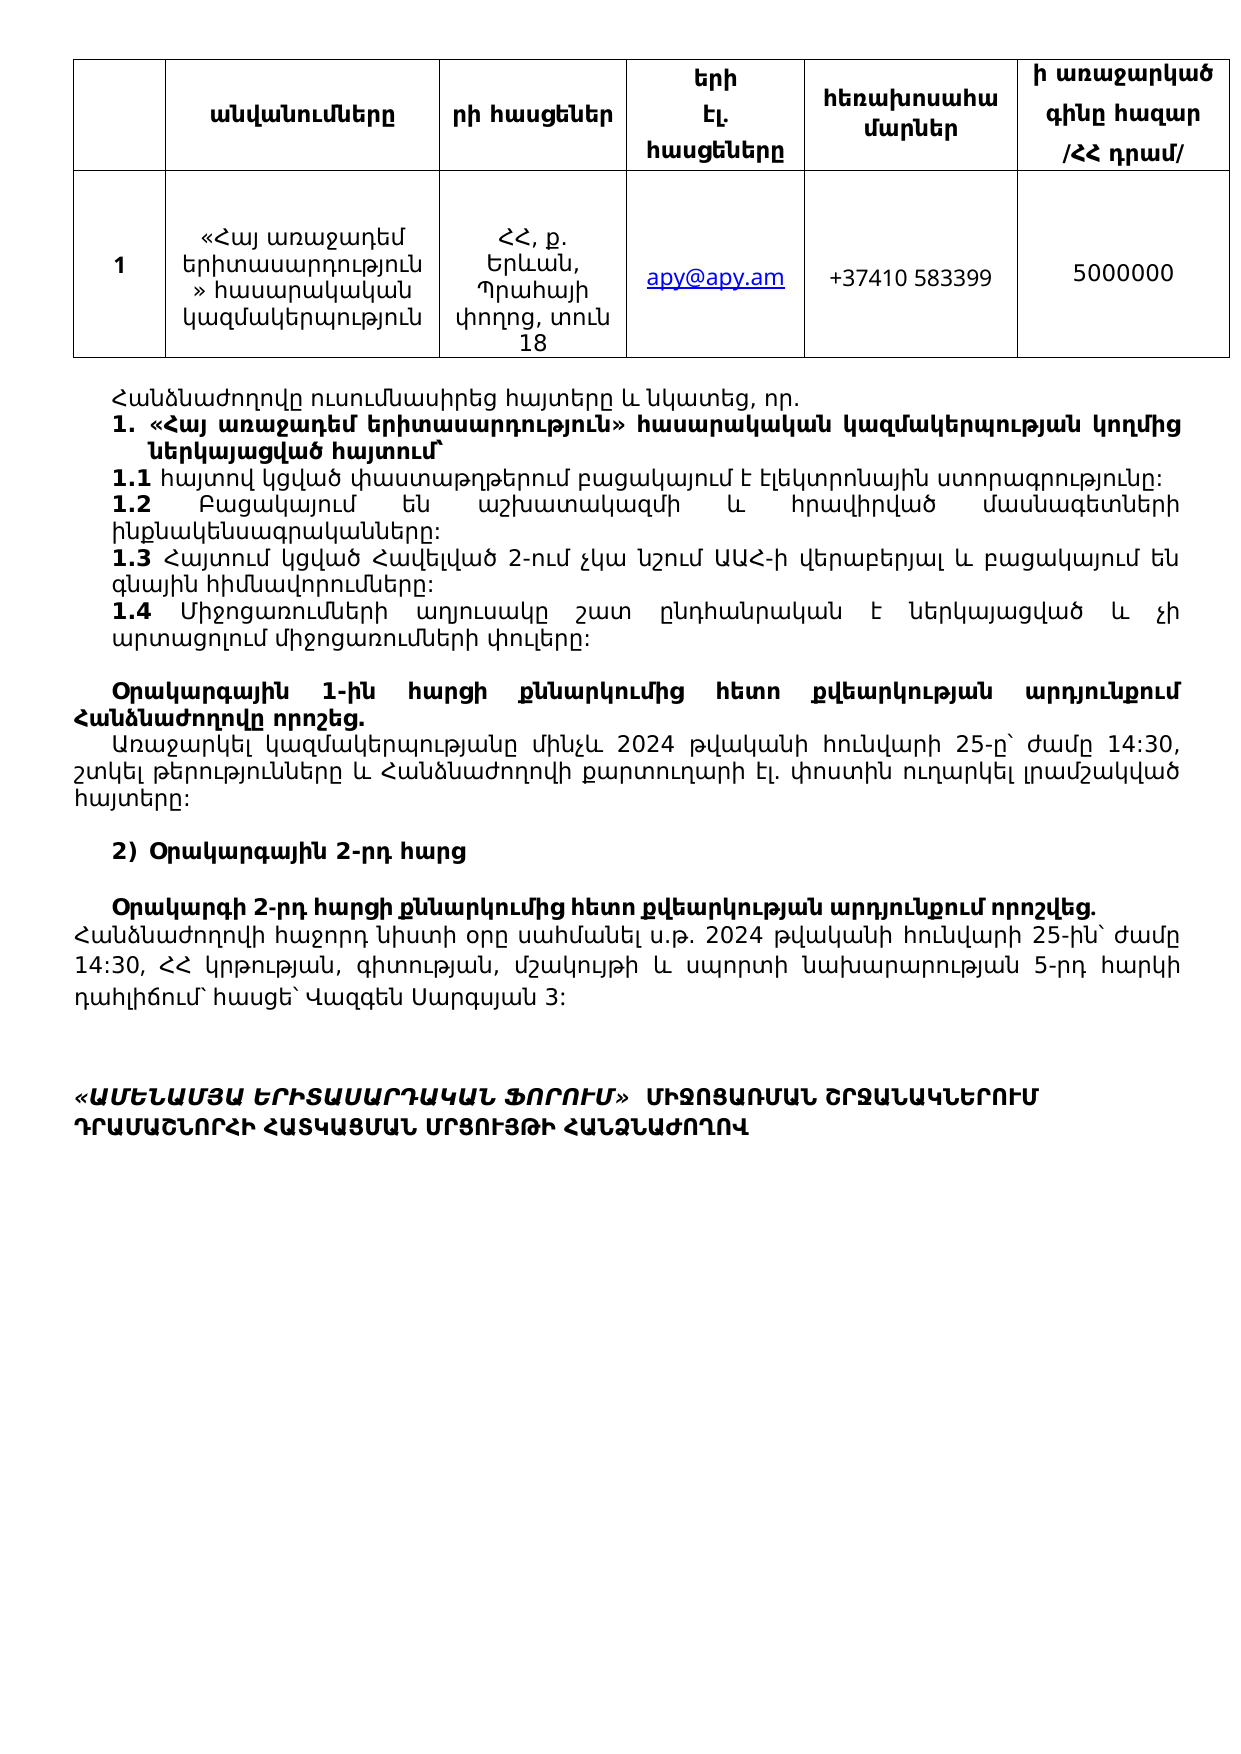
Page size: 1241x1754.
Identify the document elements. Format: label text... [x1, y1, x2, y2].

list Օրակարգային 2-րդ հարց [111, 838, 1181, 865]
text 1.3 Հայտում կցված Հավելված 2-ում չկա նշում ԱԱՀ-ի վերաբերյալ և բացակայում են գնային հիմնավորումները: [111, 545, 1181, 598]
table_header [627, 60, 804, 170]
table_cell 5000000 [1018, 171, 1229, 357]
text Օրակարգի 2-րդ հարցի քննարկումից հետո քվեարկության արդյունքում որոշվեց. [111, 891, 1181, 923]
text «ԱՄԵՆԱՄՅԱ ԵՐԻՏԱՍԱՐԴԱԿԱՆ ՖՈՐՈՒՄ» ՄԻՋՈՑԱՌՄԱՆ ՇՐՋԱՆԱԿՆԵՐՈՒՄ ԴՐԱՄԱՇՆՈՐՀԻ ՀԱՏԿԱՑՄԱՆ ՄՐՑՈՒՅԹԻ ՀԱՆՁՆԱԺՈՂՈՎ [74, 1084, 1181, 1141]
text 1.2 Բացակայում են աշխատակազմի և հրավիրված մասնագետների ինքնակենսագրականները: [111, 491, 1181, 545]
table_cell +37410 583399 [805, 171, 1017, 357]
text 1.4 Միջոցառումների աղյուսակը շատ ընդհանրական է ներկայացված և չի արտացոլում միջոցառումների փուլերը: [111, 598, 1181, 651]
text Առաջարկել կազմակերպությանը մինչև 2024 թվականի հունվարի 25-ը՝ ժամը 14:30, շտկել թերությունները և Հանձնաժողովի քարտուղարի էլ. փոստին ուղարկել լրամշակված հայտերը: [74, 731, 1181, 811]
text Հանձնաժողովի հաջորդ նիստի օրը սահմանել ս.թ. 2024 թվականի հունվարի 25-ին՝ ժամը 14:30, ՀՀ կրթության, գիտության, մշակույթի և սպորտի նախարարության 5-րդ հարկի դահլիճում` հասցե՝ Վազգեն Սարգսյան 3: [74, 923, 1181, 1012]
text Հանձնաժողովը ուսումնասիրեց հայտերը և նկատեց, որ. [74, 385, 1181, 411]
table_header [166, 60, 439, 170]
table_cell ՀՀ, ք․ Երևան, Պրահայի փողոց, տուն 18 [440, 171, 626, 357]
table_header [440, 60, 626, 170]
table_cell 1 [74, 171, 165, 357]
table_cell «Հայ առաջադեմ երիտասարդություն» հասարակական կազմակերպություն [166, 171, 439, 357]
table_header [1018, 60, 1229, 170]
text Օրակարգային 1-ին հարցի քննարկումից հետո քվեարկության արդյունքում Հանձնաժողովը որոշեց. [74, 678, 1181, 731]
list «Հայ առաջադեմ երիտասարդություն» հասարակական կազմակերպության կողմից ներկայացված հայտում՝ [111, 411, 1181, 465]
text 1.1 հայտով կցված փաստաթղթերում բացակայում է էլեկտրոնային ստորագրությունը: [111, 465, 1181, 491]
table_cell apy@apy.am [627, 171, 804, 357]
table_header Հ/Հ [74, 60, 165, 170]
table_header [805, 60, 1017, 170]
